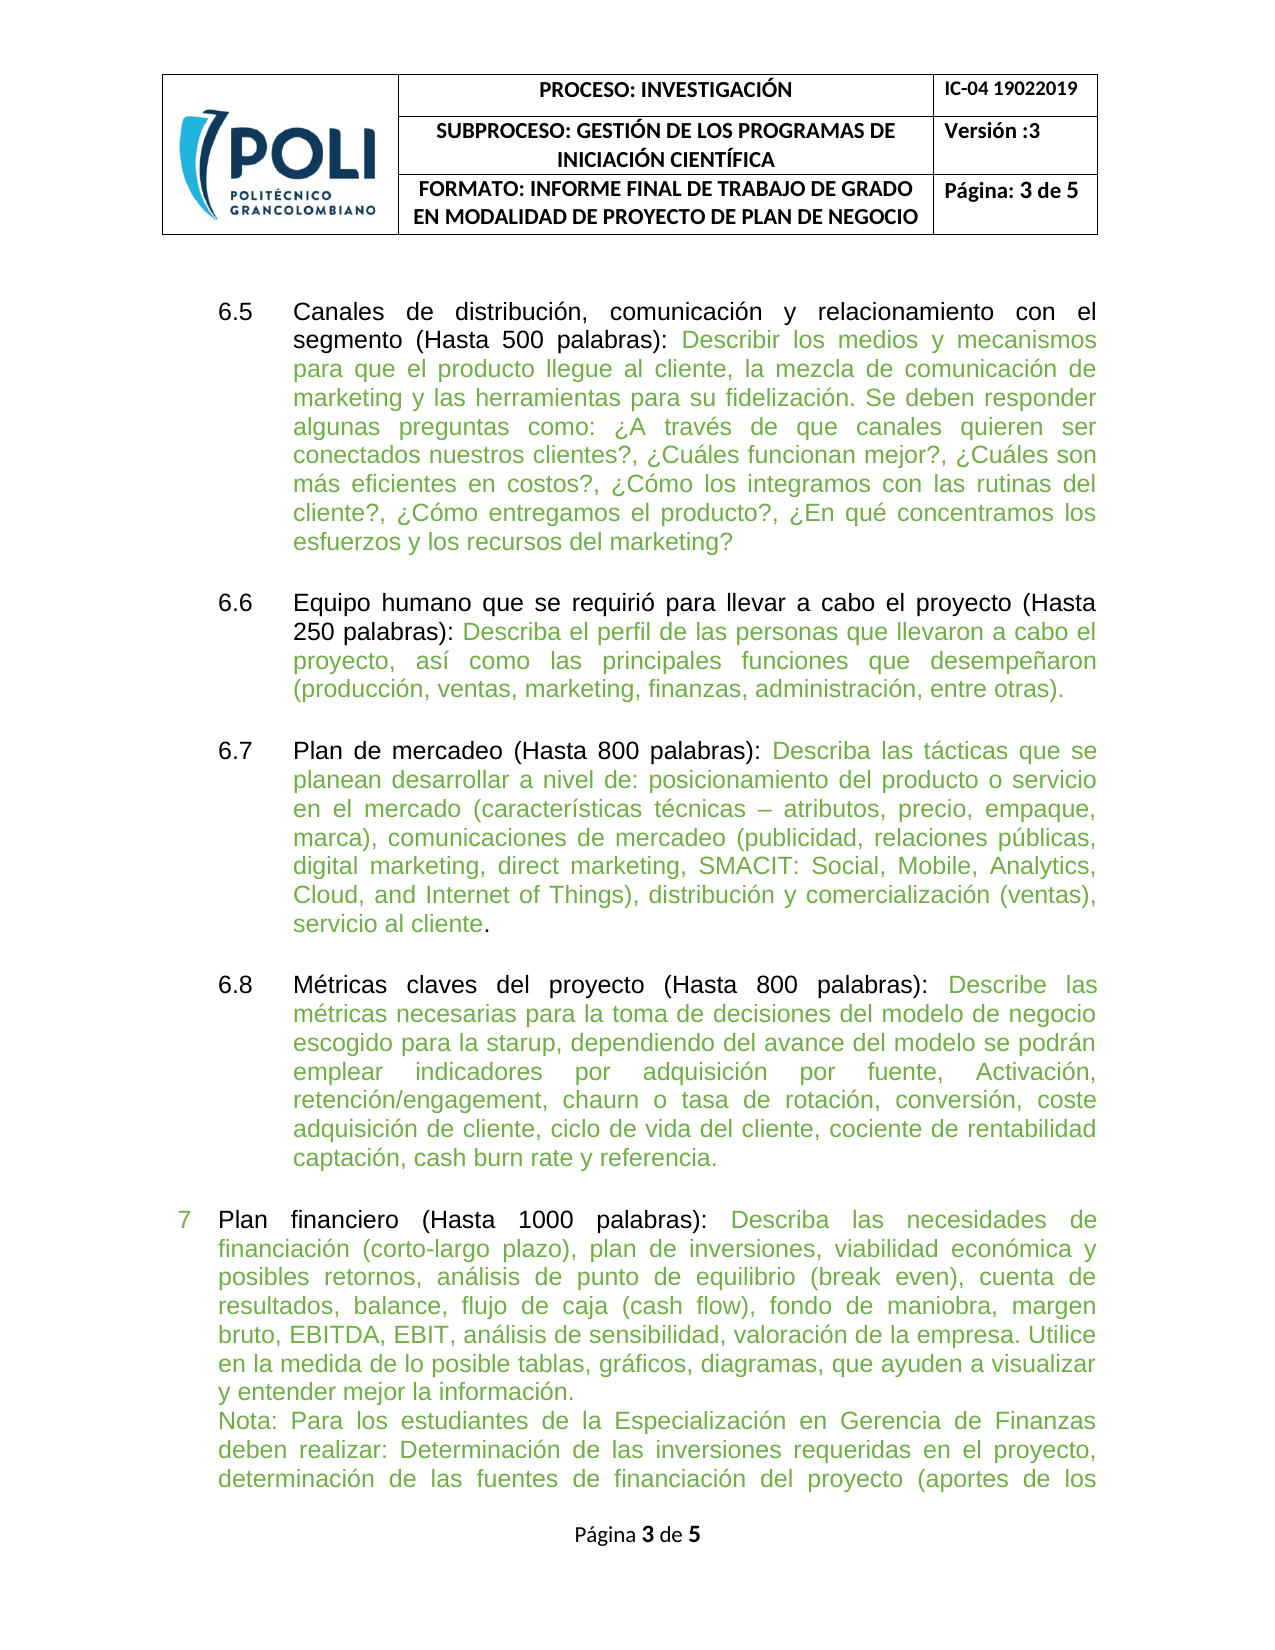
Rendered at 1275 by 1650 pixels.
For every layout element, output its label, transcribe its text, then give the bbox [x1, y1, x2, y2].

list Plan financiero (Hasta 1000 palabras): Describa las necesidades de financiación (corto-largo plazo), plan de inversiones, viabilidad económica y posibles retornos, análisis de punto de equilibrio (break even), cuenta de resultados, balance, flujo de caja (cash flow), fondo de maniobra, margen bruto, EBITDA, EBIT, análisis de sensibilidad, valoración de la empresa. Utilice en la medida de lo posible tablas, gráficos, diagramas, que ayuden a visualizar y entender mejor la información. [177, 1205, 1098, 1406]
list Canales de distribución, comunicación y relacionamiento con el segmento (Hasta 500 palabras): Describir los medios y mecanismos para que el producto llegue al cliente, la mezcla de comunicación de marketing y las herramientas para su fidelización. Se deben responder algunas preguntas como: ¿A través de que canales quieren ser conectados nuestros clientes?, ¿Cuáles funcionan mejor?, ¿Cuáles son más eficientes en costos?, ¿Cómo los integramos con las rutinas del cliente?, ¿Cómo entregamos el producto?, ¿En qué concentramos los esfuerzos y los recursos del marketing? [218, 296, 1098, 555]
list Equipo humano que se requirió para llevar a cabo el proyecto (Hasta 250 palabras): Describa el perfil de las personas que llevaron a cabo el proyecto, así como las principales funciones que desempeñaron (producción, ventas, marketing, finanzas, administración, entre otras). [218, 588, 1098, 703]
picture [173, 102, 380, 221]
list Métricas claves del proyecto (Hasta 800 palabras): Describe las métricas necesarias para la toma de decisiones del modelo de negocio escogido para la starup, dependiendo del avance del modelo se podrán emplear indicadores por adquisición por fuente, Activación, retención/engagement, chaurn o tasa de rotación, conversión, coste adquisición de cliente, ciclo de vida del cliente, cociente de rentabilidad captación, cash burn rate y referencia. [218, 971, 1098, 1172]
list Plan de mercadeo (Hasta 800 palabras): Describa las tácticas que se planean desarrollar a nivel de: posicionamiento del producto o servicio en el mercado (características técnicas – atributos, precio, empaque, marca), comunicaciones de mercadeo (publicidad, relaciones públicas, digital marketing, direct marketing, SMACIT: Social, Mobile, Analytics, Cloud, and Internet of Things), distribución y comercialización (ventas), servicio al cliente. [218, 736, 1098, 937]
